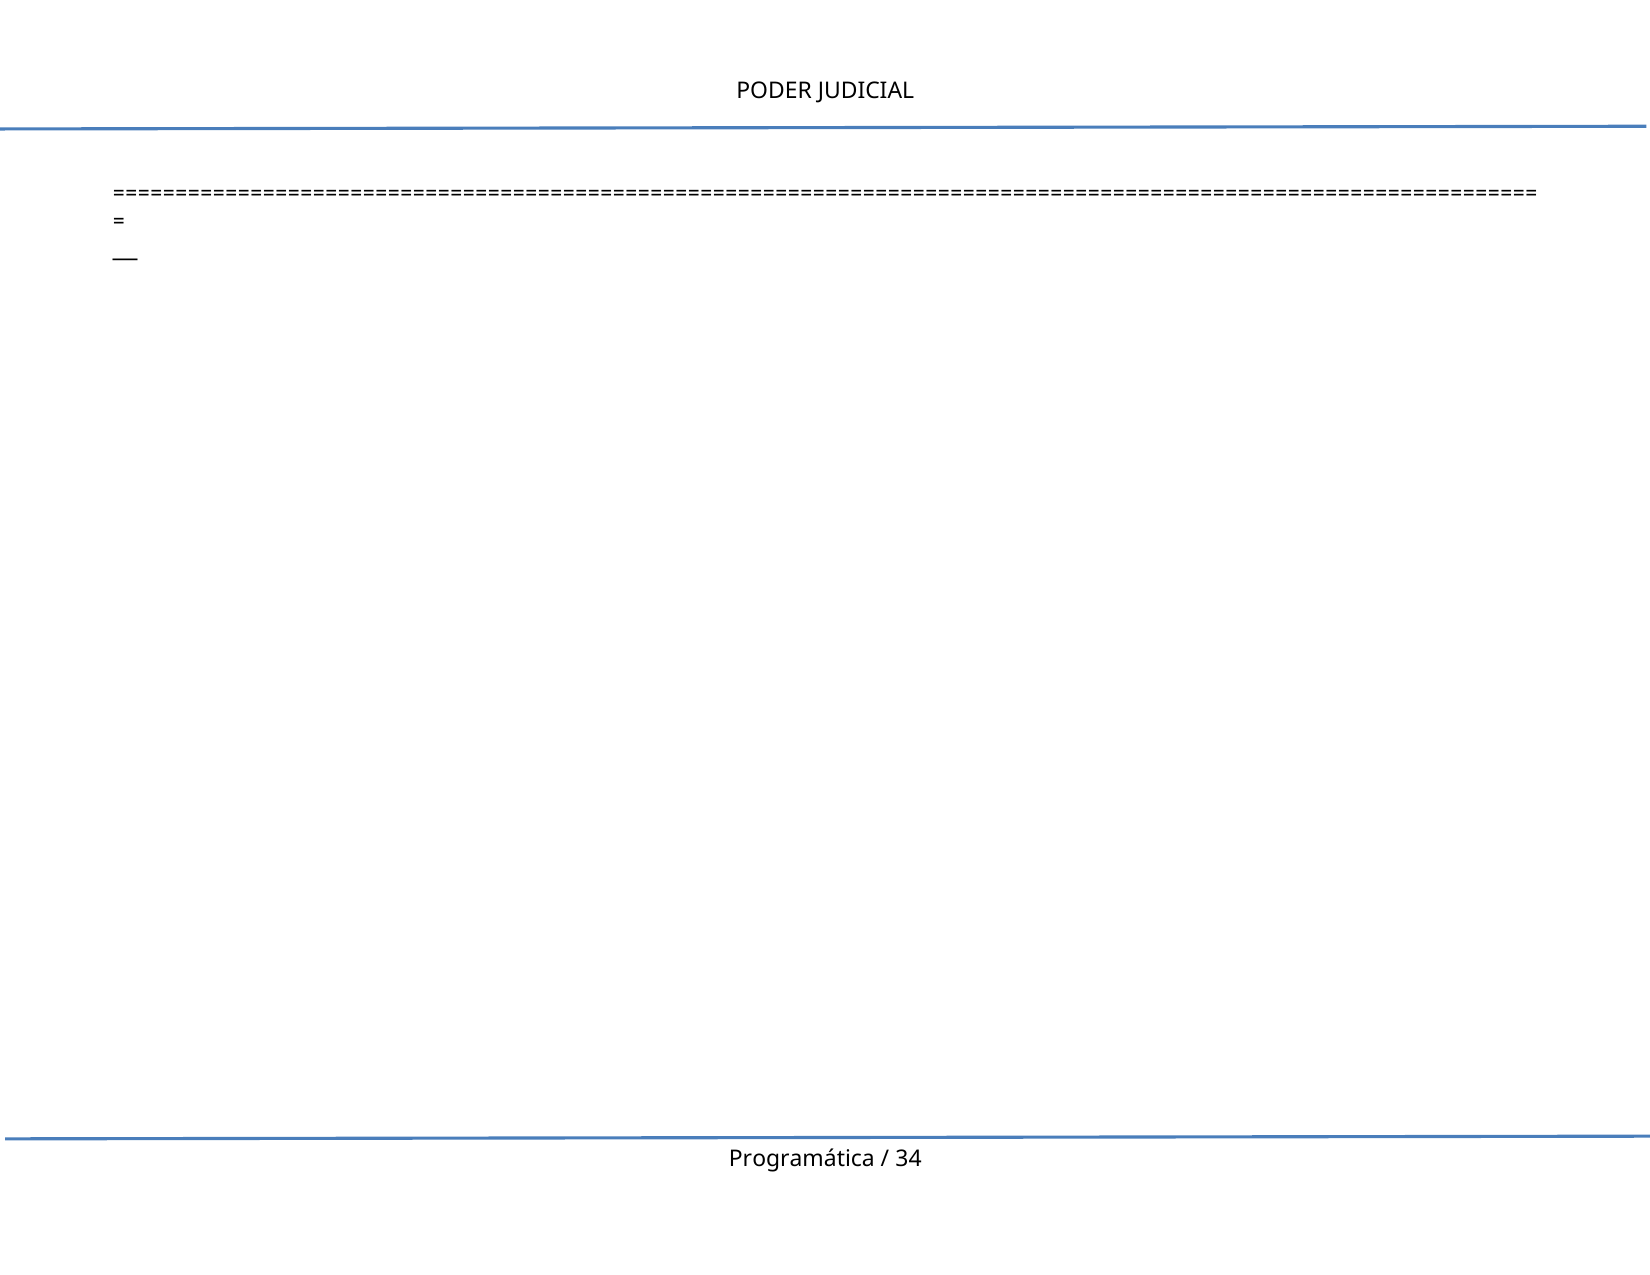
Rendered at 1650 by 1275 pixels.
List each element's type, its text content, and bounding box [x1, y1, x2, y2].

text =================================================================================================================== [112, 150, 1537, 235]
text __ [112, 235, 1537, 263]
